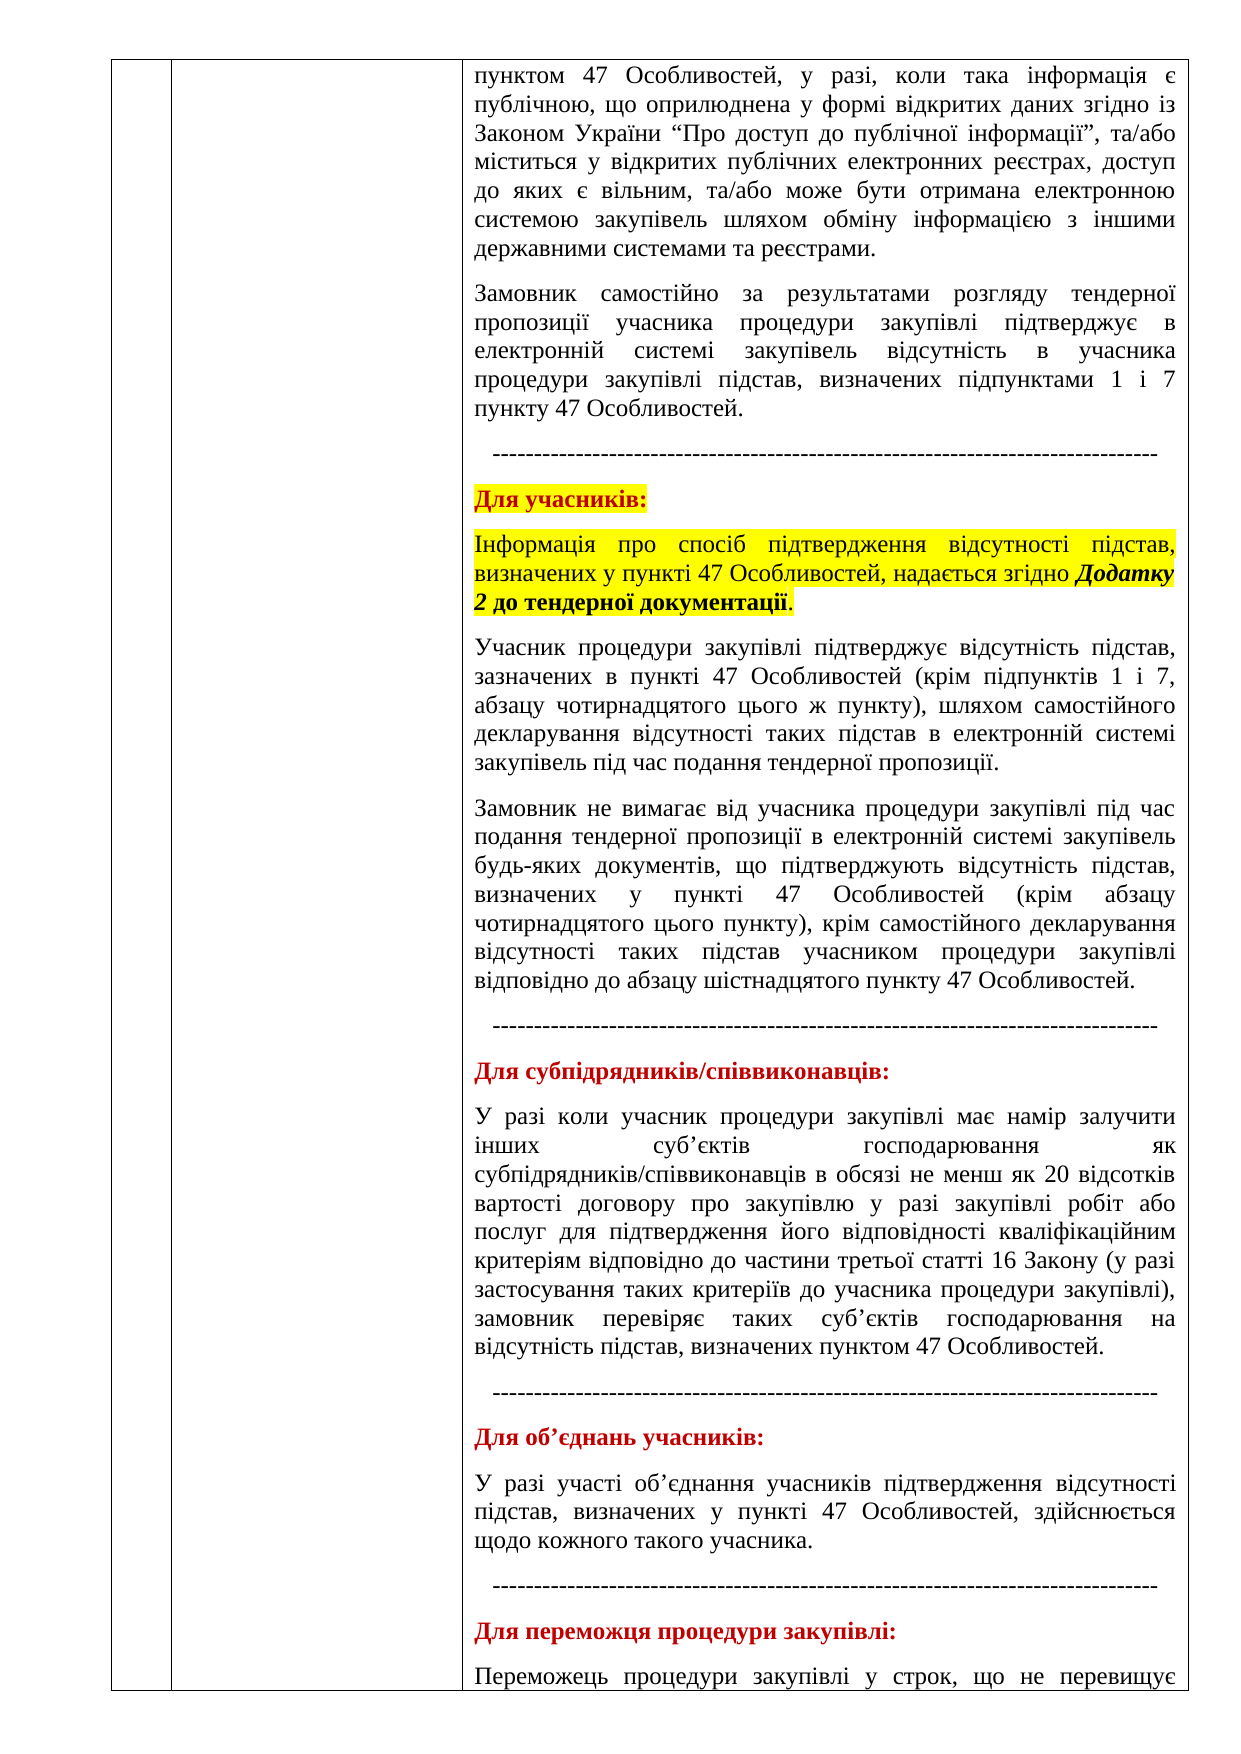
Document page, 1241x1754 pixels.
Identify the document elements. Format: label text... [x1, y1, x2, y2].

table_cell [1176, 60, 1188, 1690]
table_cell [172, 60, 462, 1690]
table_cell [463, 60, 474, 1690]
table_cell 6 [112, 60, 171, 1690]
